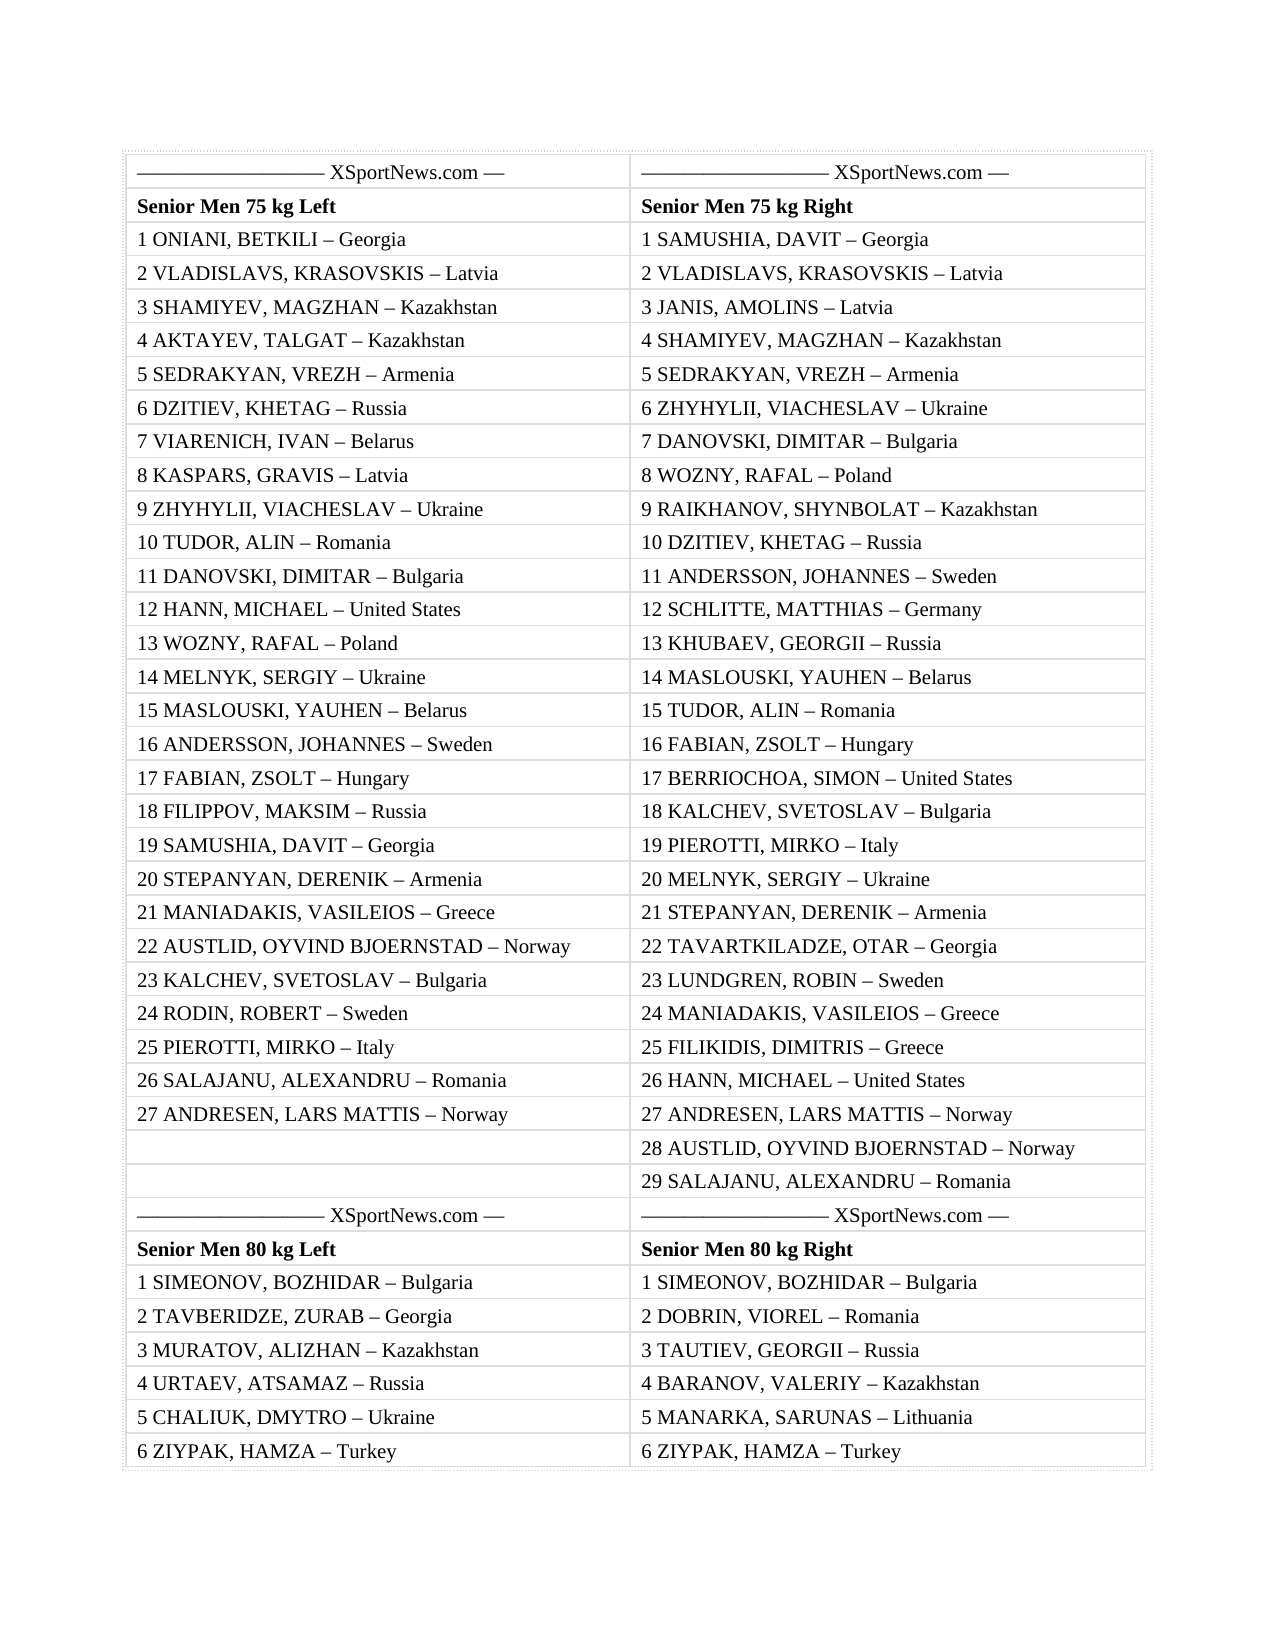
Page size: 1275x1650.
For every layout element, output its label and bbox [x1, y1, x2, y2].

table_header [123, 150, 1152, 1469]
